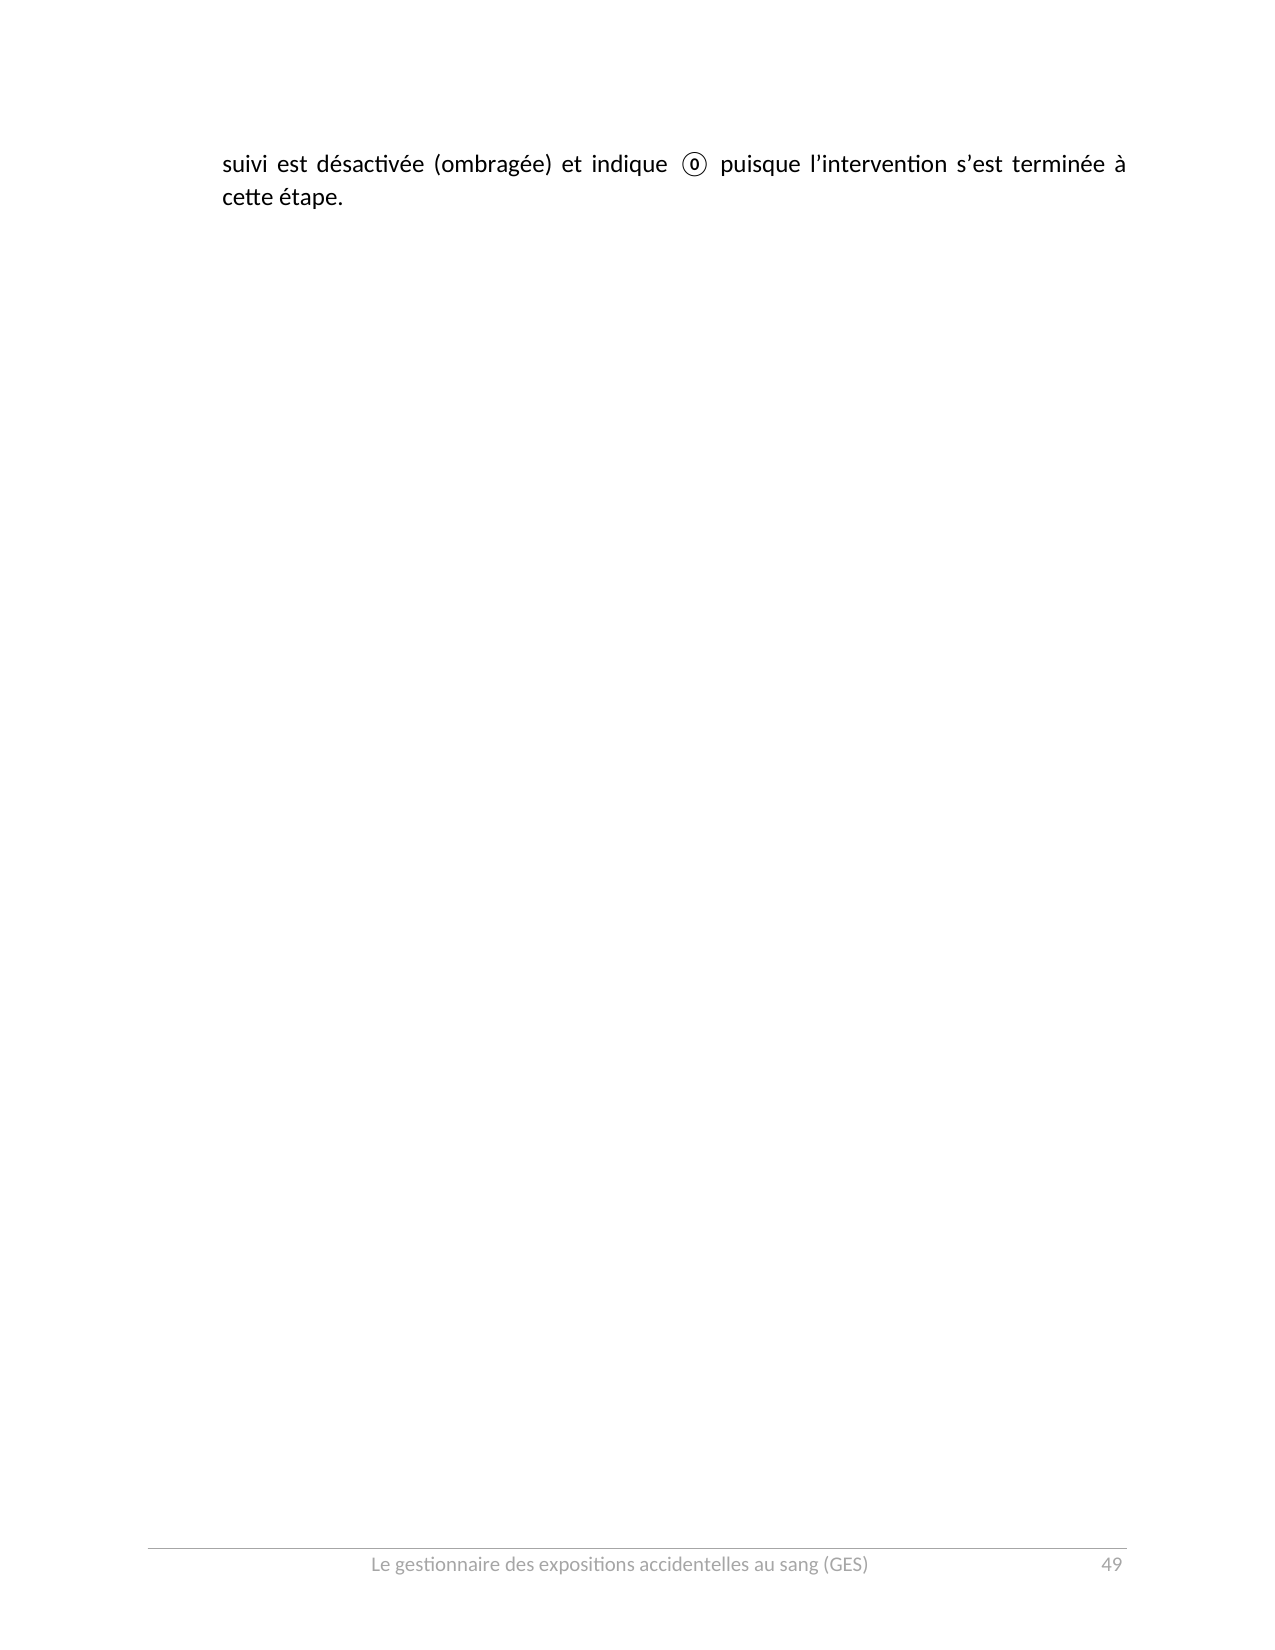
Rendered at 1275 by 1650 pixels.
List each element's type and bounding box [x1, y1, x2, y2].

list [185, 148, 1127, 212]
